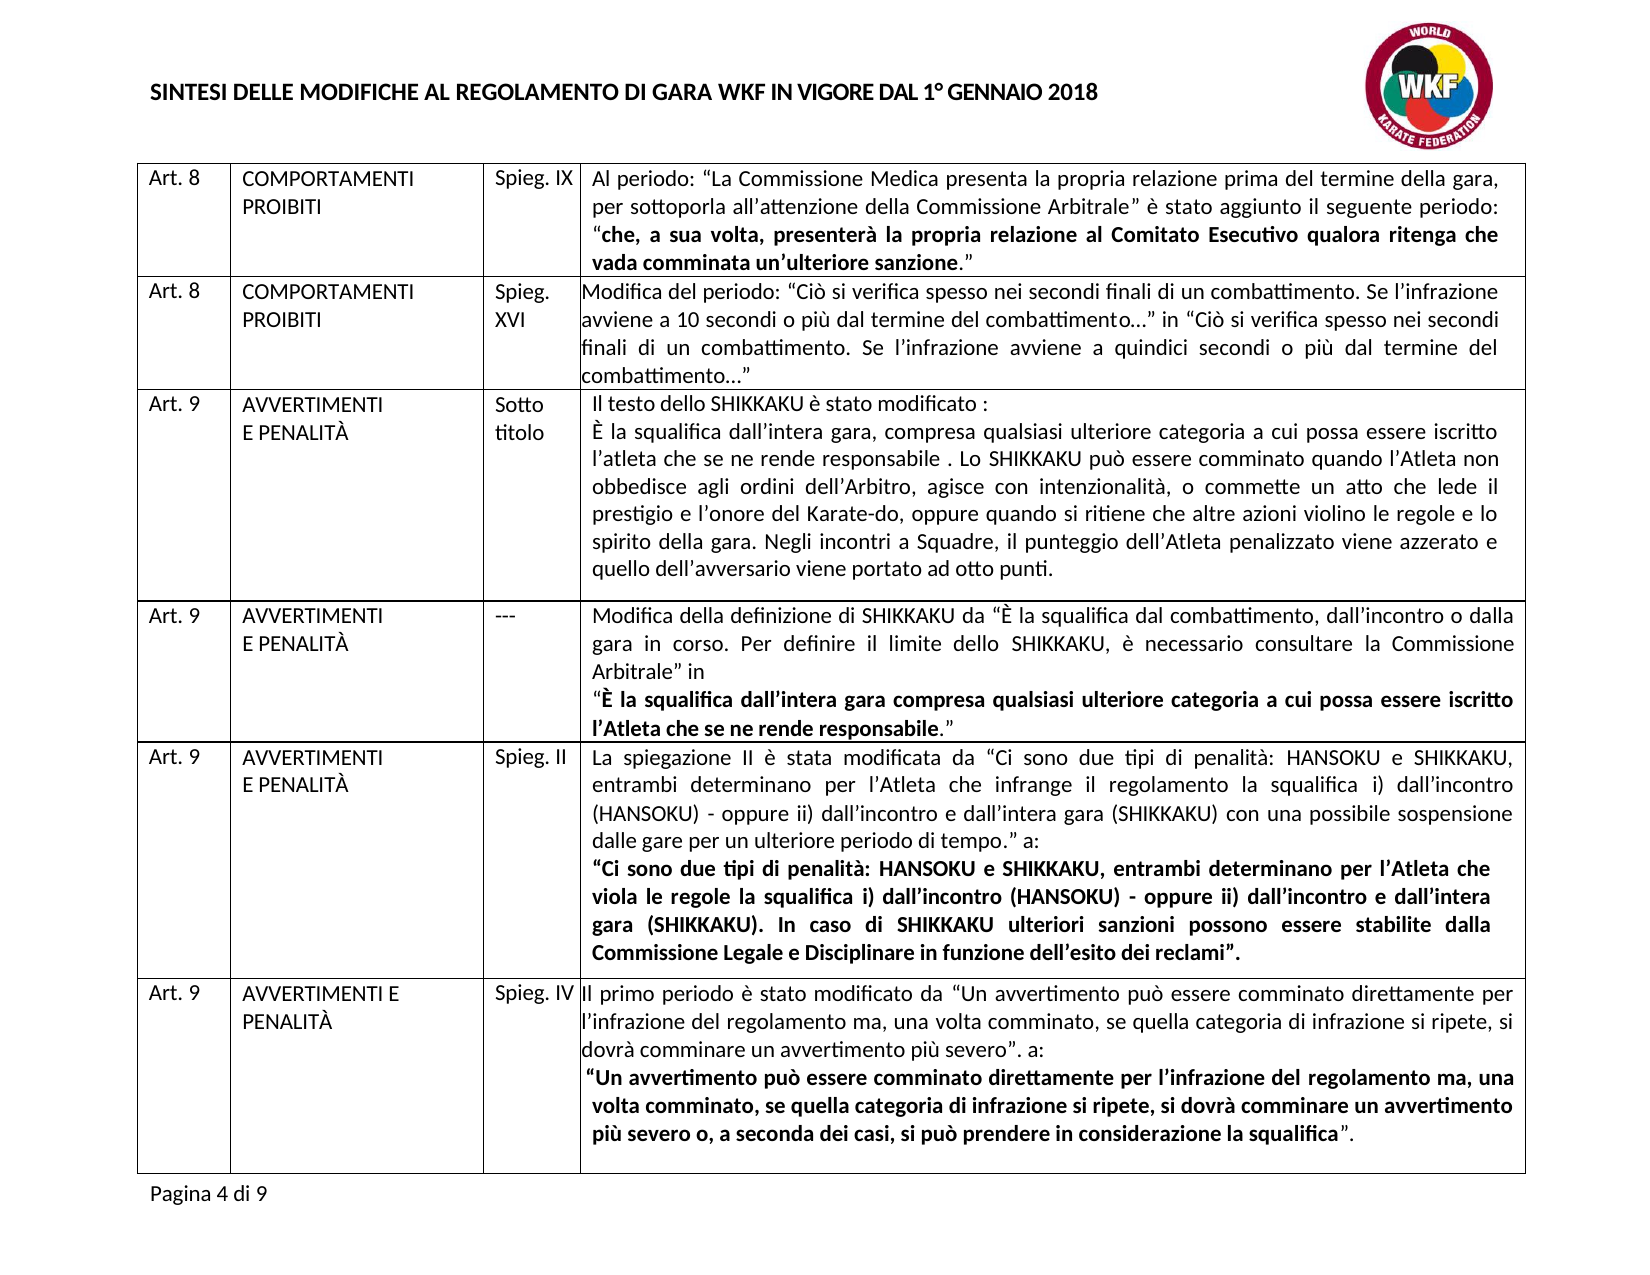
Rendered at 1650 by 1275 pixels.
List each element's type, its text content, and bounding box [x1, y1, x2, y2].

table_cell Art. 9 [138, 602, 230, 741]
table_cell AVVERTIMENTI E PENALITÀ [231, 979, 483, 1172]
table_cell COMPORTAMENTI PROIBITI [231, 277, 483, 388]
table_header Spieg. IX [484, 164, 580, 276]
table_header Art. 8 [138, 164, 230, 276]
table_cell Sotto titolo [484, 390, 580, 600]
table_header COMPORTAMENTI PROIBITI [231, 164, 483, 276]
table_cell AVVERTIMENTI E PENALITÀ [231, 390, 483, 600]
table_cell Modifica della definizione di SHIKKAKU da “È la squalifica dal combattimento, dall’incontro o dalla gara in corso. Per definire il limite dello SHIKKAKU, è necessario consultare la Commissione Arbitrale” in “È la squalifica dall’intera gara compresa qualsiasi ulteriore categoria a cui possa essere iscritto l’Atleta che se ne rende responsabile.” [581, 602, 1525, 741]
table_cell Il primo periodo è stato modificato da “Un avvertimento può essere comminato direttamente per l’infrazione del regolamento ma, una volta comminato, se quella categoria di infrazione si ripete, si dovrà comminare un avvertimento più severo”. a: “Un avvertimento può essere comminato direttamente per l’infrazione del regolamento ma, una volta comminato, se quella categoria di infrazione si ripete, si dovrà comminare un avvertimento più severo o, a seconda dei casi, si può prendere in considerazione la squalifica”. [581, 979, 1525, 1172]
table_cell Art. 9 [138, 390, 230, 600]
table_cell Spieg. IV [484, 979, 580, 1172]
table_cell Spieg. II [484, 743, 580, 978]
table_header Al periodo: “La Commissione Medica presenta la propria relazione prima del termine della gara, per sottoporla all’attenzione della Commissione Arbitrale” è stato aggiunto il seguente periodo: “che, a sua volta, presenterà la propria relazione al Comitato Esecutivo qualora ritenga che vada comminata un’ulteriore sanzione.” [581, 164, 1525, 276]
table_cell La spiegazione II è stata modificata da “Ci sono due tipi di penalità: HANSOKU e SHIKKAKU, entrambi determinano per l’Atleta che infrange il regolamento la squalifica i) dall’incontro (HANSOKU) - oppure ii) dall’incontro e dall’intera gara (SHIKKAKU) con una possibile sospensione dalle gare per un ulteriore periodo di tempo.” a: “Ci sono due tipi di penalità: HANSOKU e SHIKKAKU, entrambi determinano per l’Atleta che viola le regole la squalifica i) dall’incontro (HANSOKU) - oppure ii) dall’incontro e dall’intera gara (SHIKKAKU). In caso di SHIKKAKU ulteriori sanzioni possono essere stabilite dalla Commissione Legale e Disciplinare in funzione dell’esito dei reclami”. [581, 743, 1525, 978]
table_cell AVVERTIMENTI E PENALITÀ [231, 743, 483, 978]
table_cell Art. 9 [138, 979, 230, 1172]
picture [1363, 21, 1494, 151]
table_cell Art. 9 [138, 743, 230, 978]
table_cell Il testo dello SHIKKAKU è stato modificato : È la squalifica dall’intera gara, compresa qualsiasi ulteriore categoria a cui possa essere iscritto l’atleta che se ne rende responsabile . Lo SHIKKAKU può essere comminato quando l’Atleta non obbedisce agli ordini dell’Arbitro, agisce con intenzionalità, o commette un atto che lede il prestigio e l’onore del Karate-do, oppure quando si ritiene che altre azioni violino le regole e lo spirito della gara. Negli incontri a Squadre, il punteggio dell’Atleta penalizzato viene azzerato e quello dell’avversario viene portato ad otto punti. [581, 390, 1525, 600]
table_cell Art. 8 [138, 277, 230, 388]
table_cell Spieg. XVI [484, 277, 580, 388]
table_cell Modifica del periodo: “Ciò si verifica spesso nei secondi finali di un combattimento. Se l’infrazione avviene a 10 secondi o più dal termine del combattimento…” in “Ciò si verifica spesso nei secondi finali di un combattimento. Se l’infrazione avviene a quindici secondi o più dal termine del combattimento…” [581, 277, 1525, 388]
table_cell AVVERTIMENTI E PENALITÀ [231, 602, 483, 741]
table_cell --- [484, 602, 580, 741]
